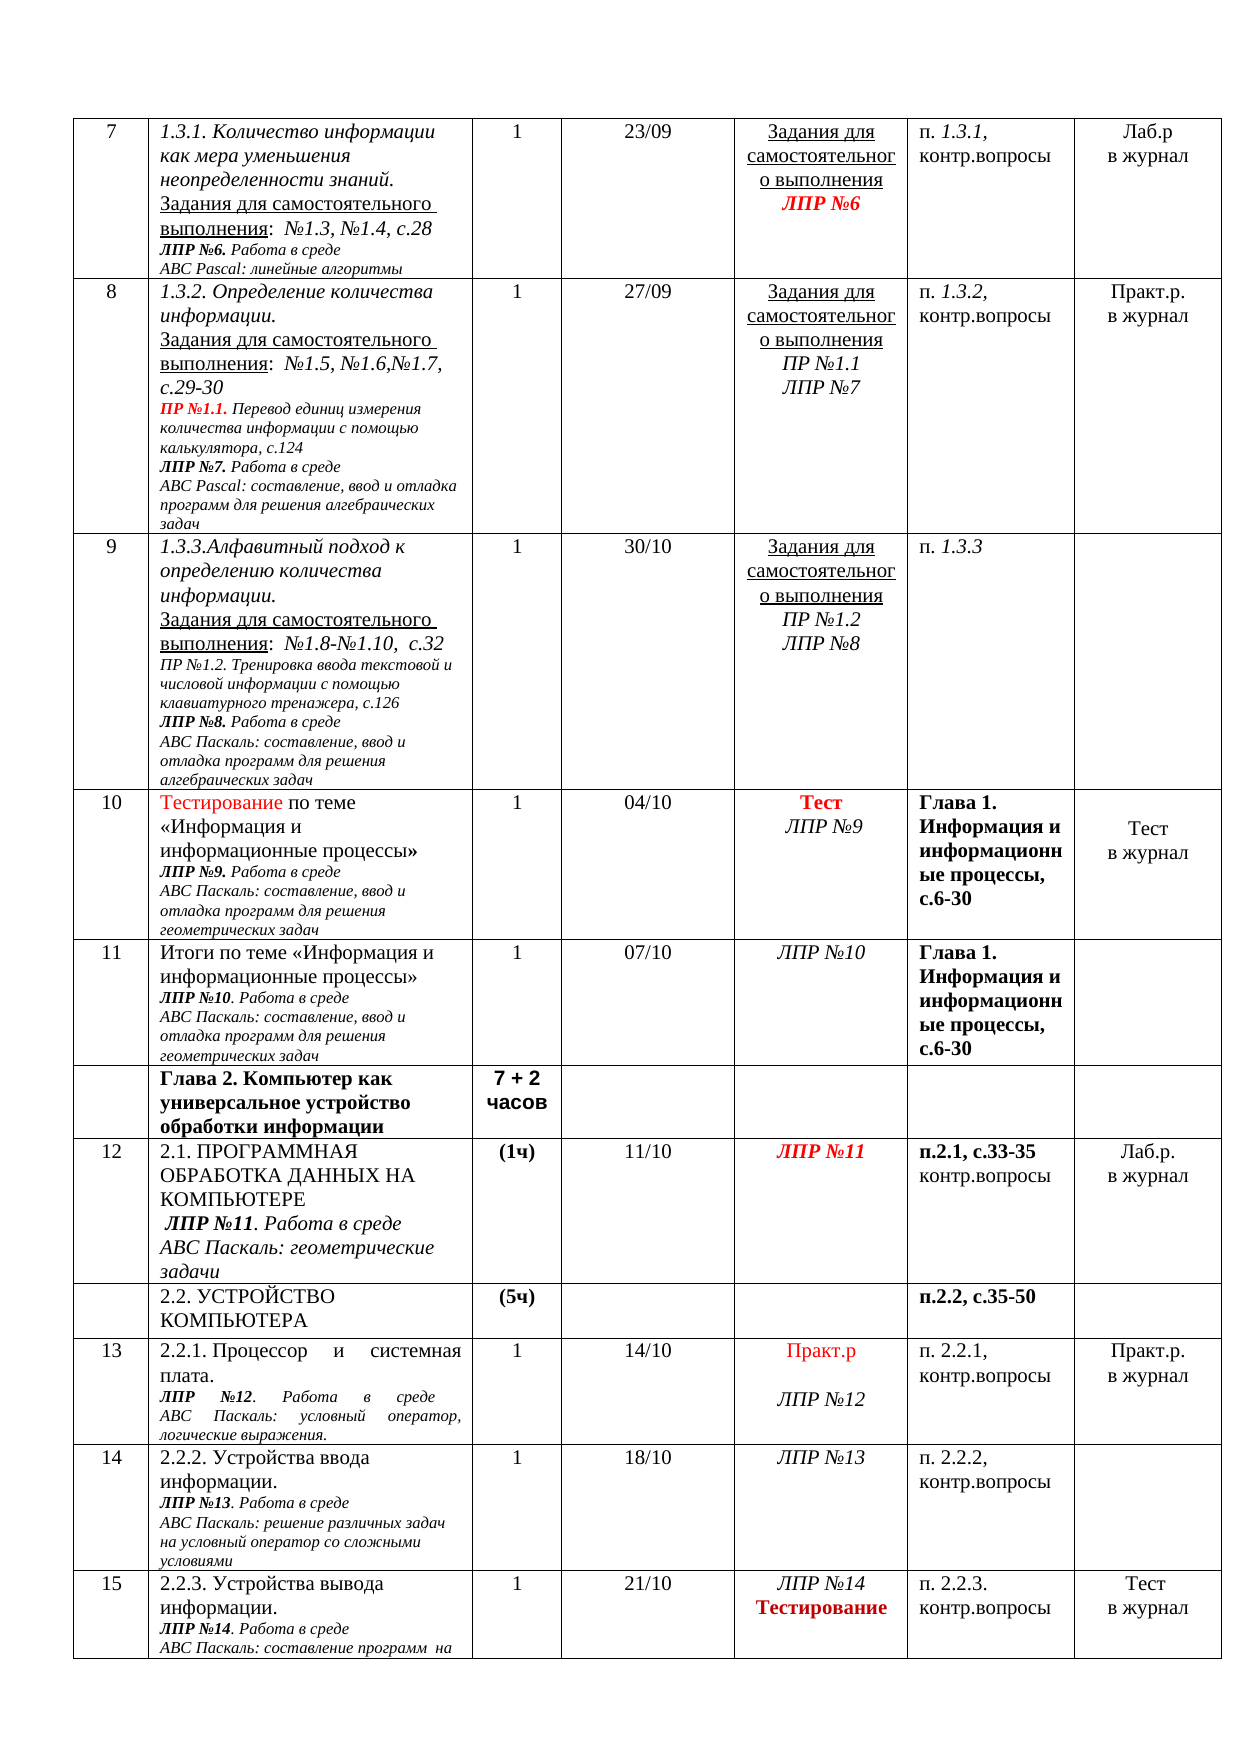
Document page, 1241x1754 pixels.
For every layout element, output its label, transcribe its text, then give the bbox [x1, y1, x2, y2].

table_cell 1 [473, 940, 561, 1064]
table_cell [735, 1284, 907, 1337]
table_cell 1 [473, 119, 561, 278]
table_cell Практ.р. в журнал [1075, 1339, 1221, 1444]
table_cell Тест в журнал [1075, 790, 1221, 939]
table_cell Глава 1. Информация и информационные процессы, с.6-30 [908, 940, 1074, 1064]
table_cell п. 2.2.1, контр.вопросы [908, 1339, 1074, 1444]
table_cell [908, 1571, 1074, 1657]
table_cell [1075, 1284, 1221, 1337]
table_cell 9 [74, 534, 148, 789]
table_cell 30/10 [562, 534, 734, 789]
table_cell 1 [473, 279, 561, 533]
table_cell [562, 1066, 734, 1138]
table_cell (5ч) [473, 1284, 561, 1337]
table_cell п. 2.2.2, контр.вопросы [908, 1445, 1074, 1570]
table_cell п. 1.3.3 [908, 534, 1074, 789]
table_cell Тест в журнал [1075, 1571, 1221, 1657]
table_cell [74, 1066, 148, 1138]
table_cell 1 [473, 1339, 561, 1444]
table_cell п.2.2, с.35-50 [908, 1284, 1074, 1337]
table_cell 11/10 [562, 1139, 734, 1283]
table_cell [1075, 1066, 1221, 1138]
table_cell 18/10 [562, 1445, 734, 1570]
table_cell Задания для самостоятельного выполнения ПР №1.2 ЛПР №8 [735, 534, 907, 789]
table_cell 7 [74, 119, 148, 278]
table_cell Глава 1. Информация и информационные процессы, с.6-30 [908, 790, 1074, 939]
table_cell 1.3.1. Количество информации как мера уменьшения неопределенности знаний. Задания для самостоятельного выполнения: №1.3, №1.4, с.28 ЛПР №6. Работа в среде ABC Pascal: линейные алгоритмы [149, 119, 472, 278]
table_cell ЛПР №11 [735, 1139, 907, 1283]
table_cell 10 [74, 790, 148, 939]
table_cell 13 [74, 1339, 148, 1444]
table_cell 1.3.3.Алфавитный подход к определению количества информации. Задания для самостоятельного выполнения: №1.8-№1.10, с.32 ПР №1.2. Тренировка ввода текстовой и числовой информации с помощью клавиатурного тренажера, с.126 ЛПР №8. Работа в среде ABC Паскаль: составление, ввод и отладка программ для решения алгебраических задач [149, 534, 472, 789]
table_cell 2.1. Программная обработка данных на компьютере ЛПР №11. Работа в среде ABC Паскаль: геометрические задачи [149, 1139, 472, 1283]
table_cell ЛПР №10 [735, 940, 907, 1064]
table_cell 23/09 [562, 119, 734, 278]
table_cell Задания для самостоятельного выполнения ЛПР №6 [735, 119, 907, 278]
table_cell [735, 1066, 907, 1138]
table_cell 2.2.1. Процессор и системная плата. ЛПР №12. Работа в среде ABC Паскаль: условный оператор, логические выражения. [149, 1339, 472, 1444]
table_cell п. 1.3.2, контр.вопросы [908, 279, 1074, 533]
table_cell [1075, 1445, 1221, 1570]
table_cell 7 + 2 часов [473, 1066, 561, 1138]
table_cell [908, 1066, 1074, 1138]
table_cell 1 [473, 534, 561, 789]
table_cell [149, 1571, 472, 1657]
table_cell (1ч) [473, 1139, 561, 1283]
table_cell 1 [473, 1571, 561, 1657]
table_cell Практ.р. в журнал [1075, 279, 1221, 533]
table_cell п. 1.3.1, контр.вопросы [908, 119, 1074, 278]
table_cell 14 [74, 1445, 148, 1570]
table_cell Лаб.р. в журнал [1075, 1139, 1221, 1283]
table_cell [735, 1571, 907, 1657]
table_cell п.2.1, с.33-35 контр.вопросы [908, 1139, 1074, 1283]
table_cell 2.2.2. Устройства ввода информации. ЛПР №13. Работа в среде ABC Паскаль: решение различных задач на условный оператор со сложными условиями [149, 1445, 472, 1570]
table_cell 1 [473, 790, 561, 939]
table_cell 04/10 [562, 790, 734, 939]
table_cell [562, 1284, 734, 1337]
table_cell Глава 2. Компьютер как универсальное устройство обработки информации [149, 1066, 472, 1138]
table_cell 07/10 [562, 940, 734, 1064]
table_cell ЛПР №13 [735, 1445, 907, 1570]
table_cell [1075, 534, 1221, 789]
table_cell 27/09 [562, 279, 734, 533]
table_cell Задания для самостоятельного выполнения ПР №1.1 ЛПР №7 [735, 279, 907, 533]
table_cell 8 [74, 279, 148, 533]
table_cell Итоги по теме «Информация и информационные процессы» ЛПР №10. Работа в среде ABC Паскаль: составление, ввод и отладка программ для решения геометрических задач [149, 940, 472, 1064]
table_cell 11 [74, 940, 148, 1064]
table_cell 14/10 [562, 1339, 734, 1444]
table_cell 2.2. Устройство компьютера [149, 1284, 472, 1337]
table_cell Тест ЛПР №9 [735, 790, 907, 939]
table_cell Тестирование по теме «Информация и информационные процессы» ЛПР №9. Работа в среде ABC Паскаль: составление, ввод и отладка программ для решения геометрических задач [149, 790, 472, 939]
table_cell 1.3.2. Определение количества информации. Задания для самостоятельного выполнения: №1.5, №1.6,№1.7, с.29-30 ПР №1.1. Перевод единиц измерения количества информации с помощью калькулятора, с.124 ЛПР №7. Работа в среде ABC Pascal: составление, ввод и отладка программ для решения алгебраических задач [149, 279, 472, 533]
table_cell Лаб.р в журнал [1075, 119, 1221, 278]
table_cell Практ.р ЛПР №12 [735, 1339, 907, 1444]
table_cell 1 [473, 1445, 561, 1570]
table_cell [1075, 940, 1221, 1064]
table_cell 21/10 [562, 1571, 734, 1657]
table_cell 12 [74, 1139, 148, 1283]
table_cell 15 [74, 1571, 148, 1657]
table_cell [74, 1284, 148, 1337]
